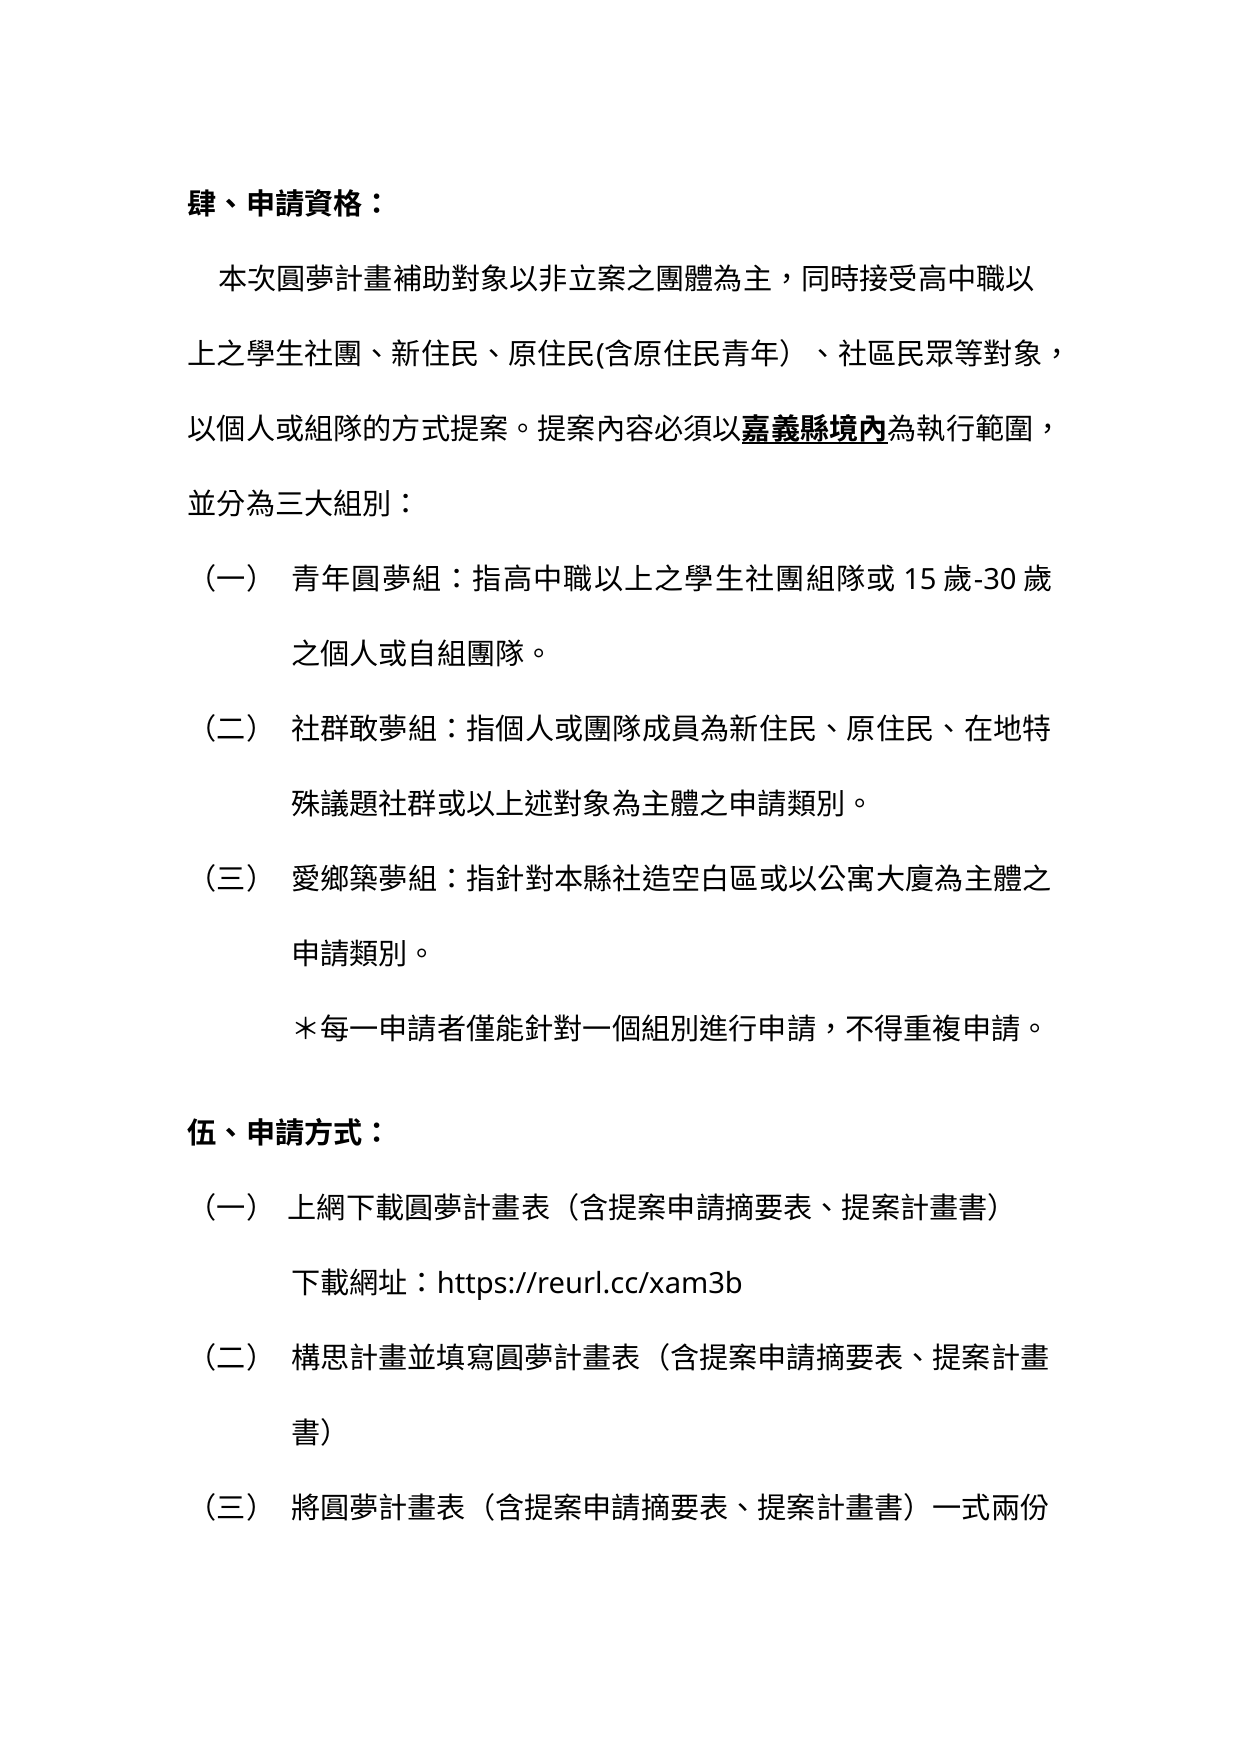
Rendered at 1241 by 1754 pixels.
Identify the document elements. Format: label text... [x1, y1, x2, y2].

list 青年圓夢組：指高中職以上之學生社團組隊或15歲-30歲之個人或自組團隊。 [187, 539, 1053, 689]
list 愛鄉築夢組：指針對本縣社造空白區或以公寓大廈為主體之申請類別。 [187, 839, 1053, 989]
list 上網下載圓夢計畫表（含提案申請摘要表、提案計畫書） [187, 1169, 1053, 1244]
text 下載網址：https://reurl.cc/xam3b [291, 1244, 1053, 1319]
list 構思計畫並填寫圓夢計畫表（含提案申請摘要表、提案計畫書） [187, 1319, 1053, 1469]
text 肆、申請資格： [187, 164, 1053, 239]
list 社群敢夢組：指個人或團隊成員為新住民、原住民、在地特殊議題社群或以上述對象為主體之申請類別。 [187, 689, 1053, 839]
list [187, 1469, 1053, 1544]
text 本次圓夢計畫補助對象以非立案之團體為主，同時接受高中職以上之學生社團、新住民、原住民(含原住民青年）、社區民眾等對象，以個人或組隊的方式提案。提案內容必須以嘉義縣境內為執行範圍，並分為三大組別： [187, 239, 1053, 539]
text 伍、申請方式： [187, 1094, 1053, 1169]
text ＊每一申請者僅能針對一個組別進行申請，不得重複申請。 [291, 989, 1053, 1064]
